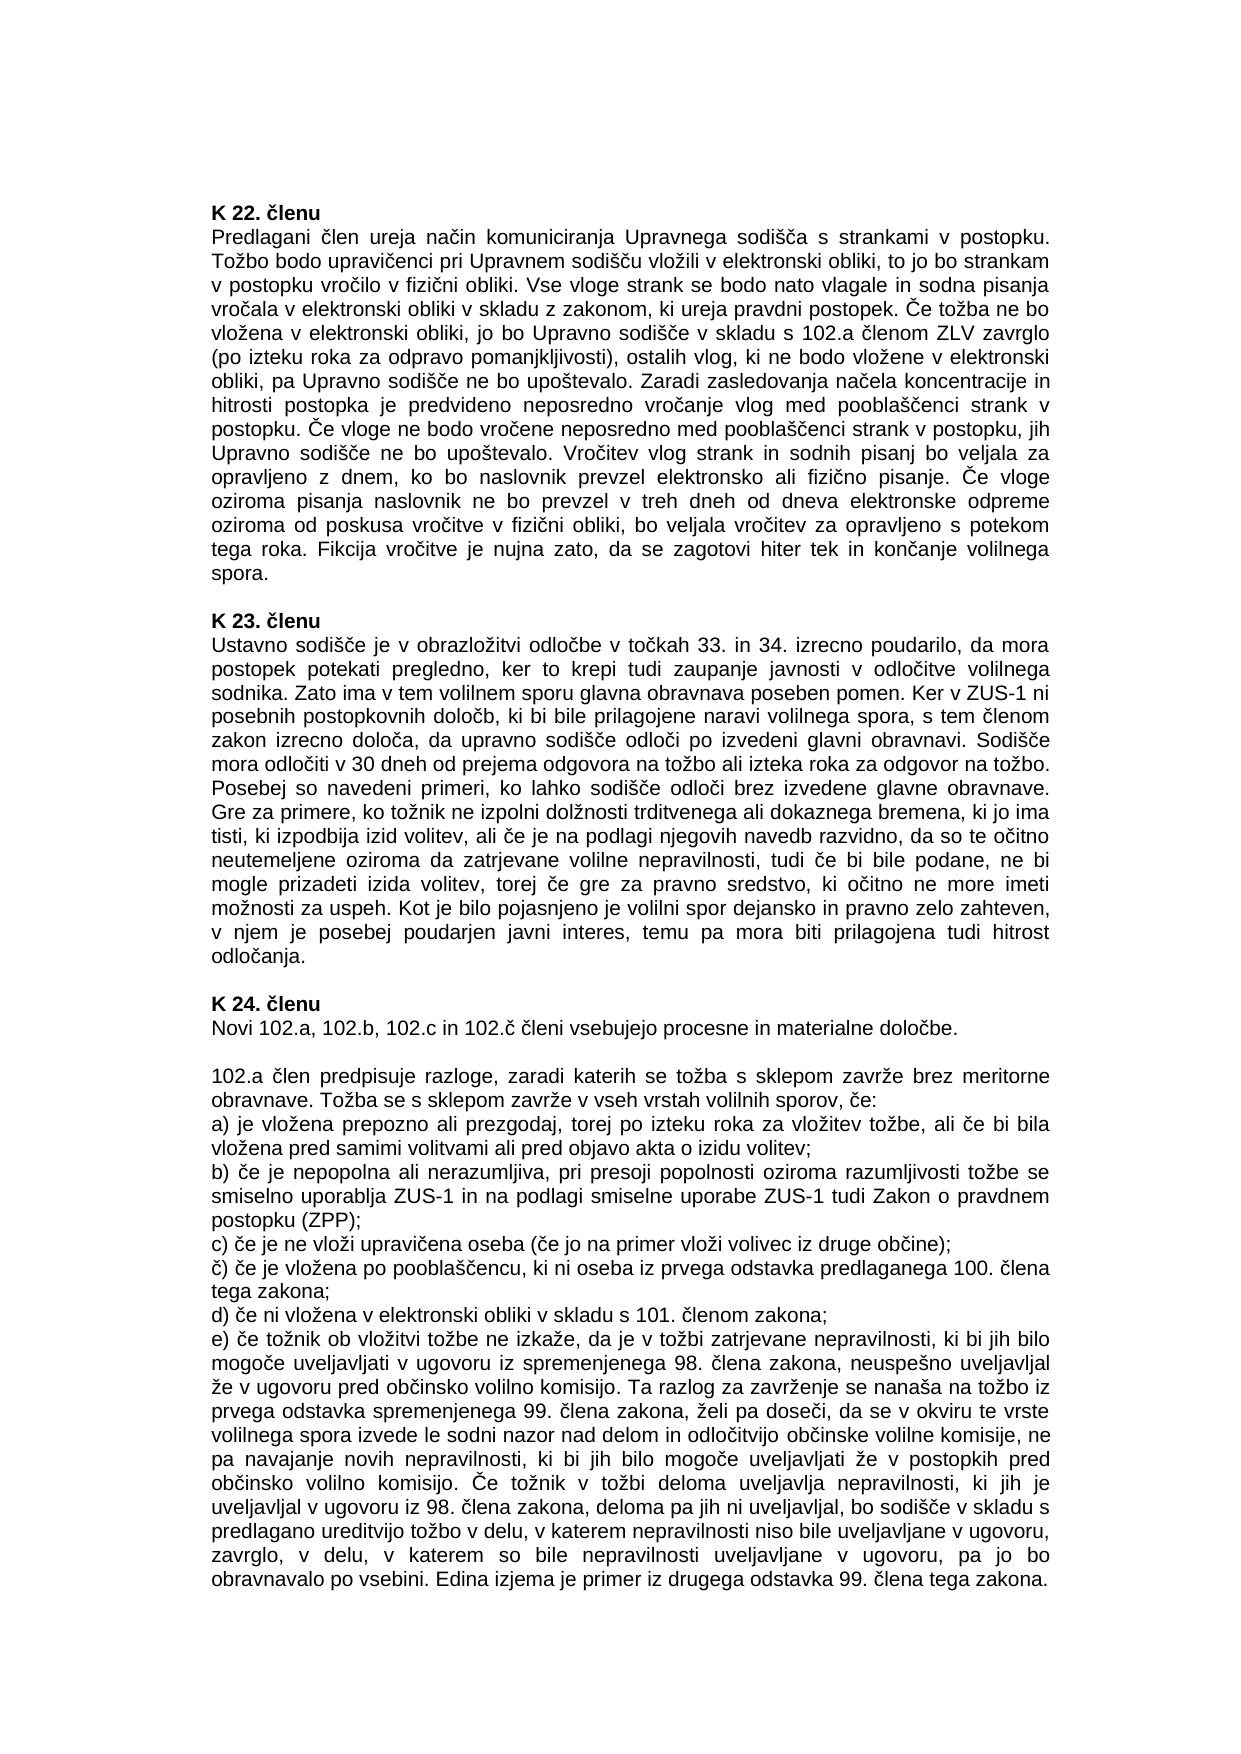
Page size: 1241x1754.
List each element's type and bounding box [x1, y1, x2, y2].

table_cell [177, 177, 1062, 1615]
